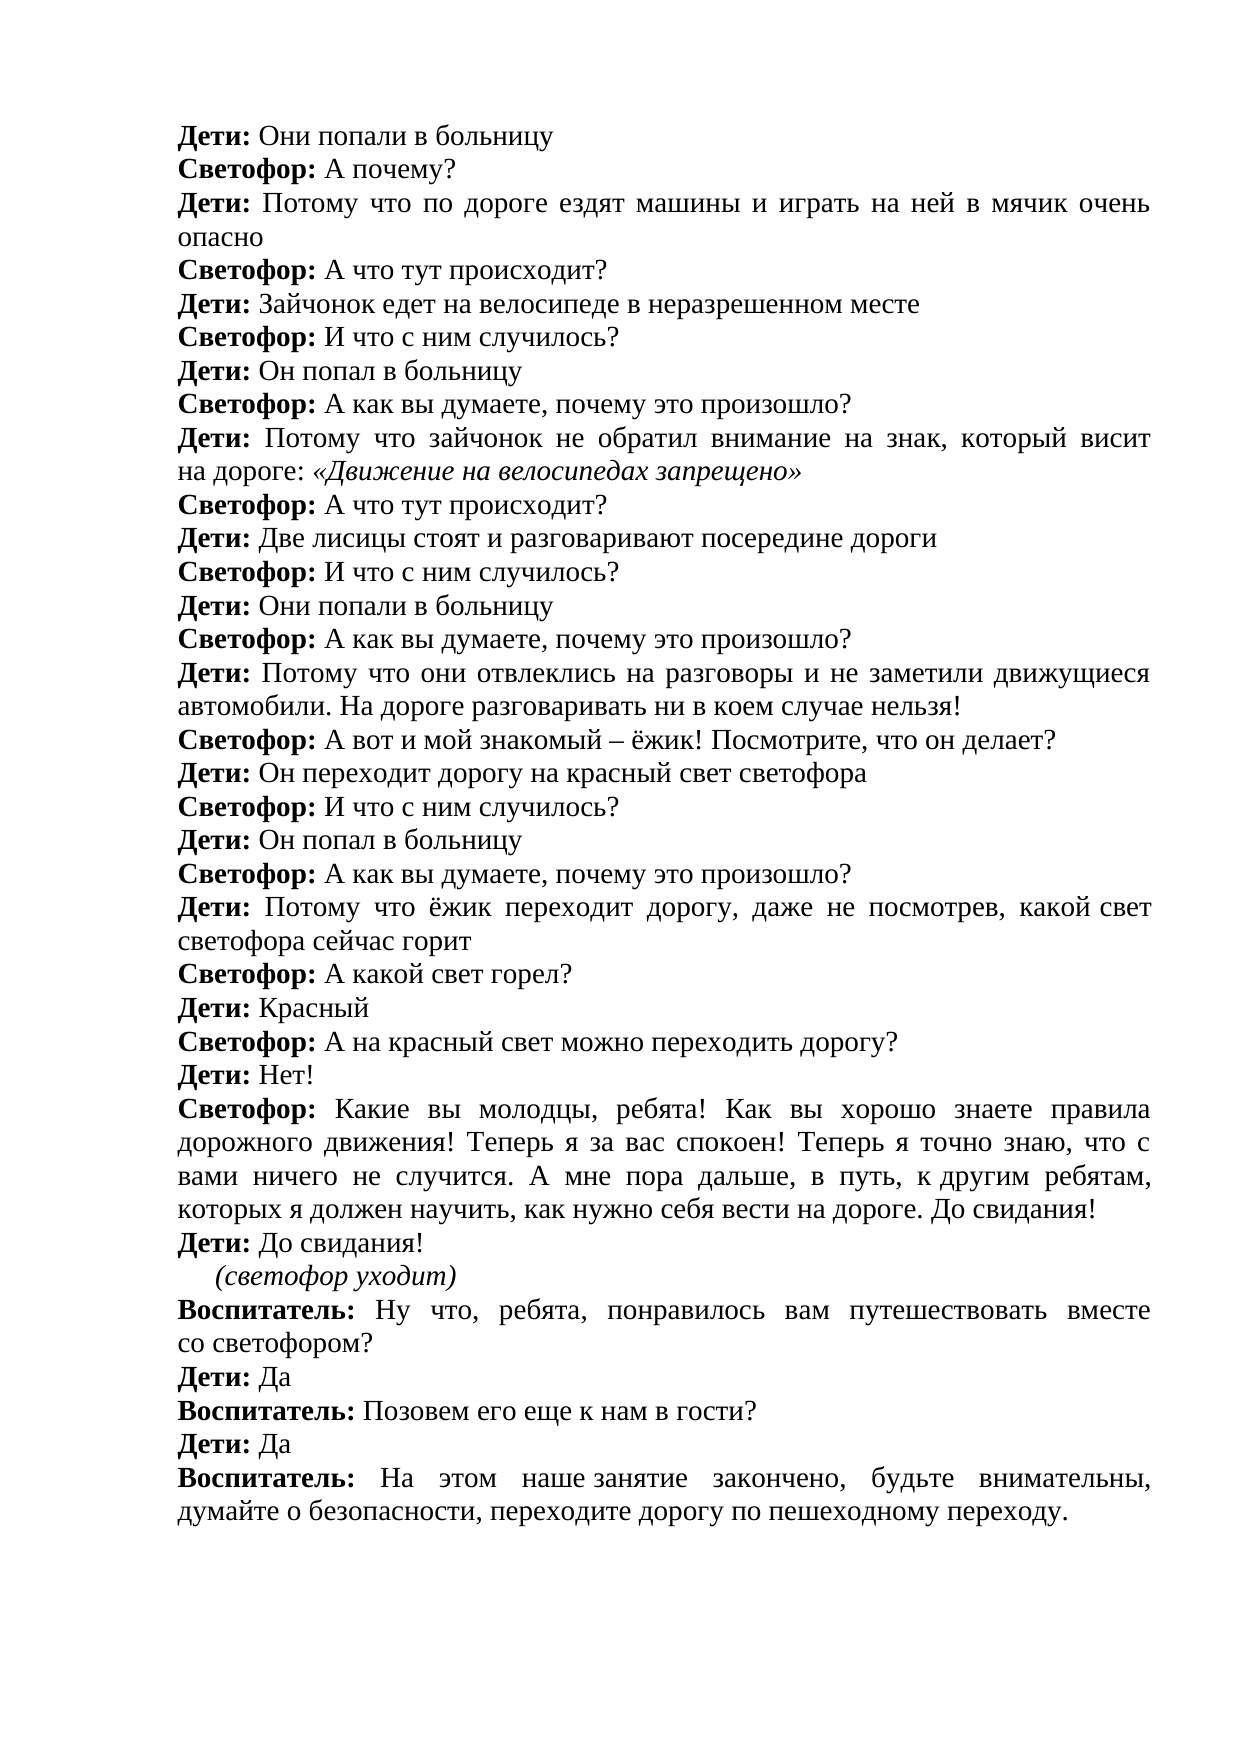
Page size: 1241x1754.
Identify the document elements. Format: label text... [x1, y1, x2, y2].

text Дети: Он попал в больницу [177, 353, 1152, 386]
text Светофор: А как вы думаете, почему это произошло? [177, 386, 1152, 420]
text Светофор: А на красный свет можно переходить дорогу? [177, 1024, 1152, 1057]
text (светофор уходит) [177, 1258, 1152, 1292]
text Светофор: И что с ним случилось? [177, 319, 1152, 353]
text Дети: Потому что ёжик переходит дорогу, даже не посмотрев, какой свет светофора сейчас горит [177, 889, 1152, 957]
text Светофор: А почему? [177, 152, 1152, 185]
text Дети: Да [177, 1359, 1152, 1393]
text Светофор: И что с ним случилось? [177, 789, 1152, 822]
text Дети: Потому что они отвлеклись на разговоры и не заметили движущиеся автомобили. На дороге разговаривать ни в коем случае нельзя! [177, 655, 1152, 722]
text Дети: Они попали в больницу [177, 588, 1152, 621]
text Дети: Нет! [177, 1057, 1152, 1091]
text Светофор: И что с ним случилось? [177, 554, 1152, 588]
text Воспитатель: Позовем его еще к нам в гости? [177, 1393, 1152, 1426]
text Светофор: А как вы думаете, почему это произошло? [177, 856, 1152, 889]
text Дети: До свидания! [177, 1225, 1152, 1258]
text Дети: Красный [177, 990, 1152, 1024]
text Дети: Две лисицы стоят и разговаривают посередине дороги [177, 521, 1152, 554]
text Дети: Он переходит дорогу на красный свет светофора [177, 755, 1152, 789]
text Дети: Да [177, 1426, 1152, 1460]
text Светофор: А вот и мой знакомый – ёжик! Посмотрите, что он делает? [177, 722, 1152, 755]
text Светофор: А что тут происходит? [177, 487, 1152, 521]
text Дети: Зайчонок едет на велосипеде в неразрешенном месте [177, 286, 1152, 319]
text Дети: Потому что зайчонок не обратил внимание на знак, который висит на дороге: «Движение на велосипедах запрещено» [177, 420, 1152, 487]
text Дети: Они попали в больницу [177, 118, 1152, 152]
text Дети: Потому что по дороге ездят машины и играть на ней в мячик очень опасно [177, 185, 1152, 252]
text Воспитатель: Ну что, ребята, понравилось вам путешествовать вместе со светофором? [177, 1292, 1152, 1359]
text Светофор: Какие вы молодцы, ребята! Как вы хорошо знаете правила дорожного движения! Теперь я за вас спокоен! Теперь я точно знаю, что с вами ничего не случится. А мне пора дальше, в путь, к другим ребятам, которых я должен научить, как нужно себя вести на дороге. До свидания! [177, 1091, 1152, 1225]
text Дети: Он попал в больницу [177, 822, 1152, 856]
text Светофор: А что тут происходит? [177, 252, 1152, 286]
text Воспитатель: На этом наше занятие закончено, будьте внимательны, думайте о безопасности, переходите дорогу по пешеходному переходу. [177, 1460, 1152, 1527]
text Светофор: А какой свет горел? [177, 957, 1152, 990]
text Светофор: А как вы думаете, почему это произошло? [177, 621, 1152, 655]
